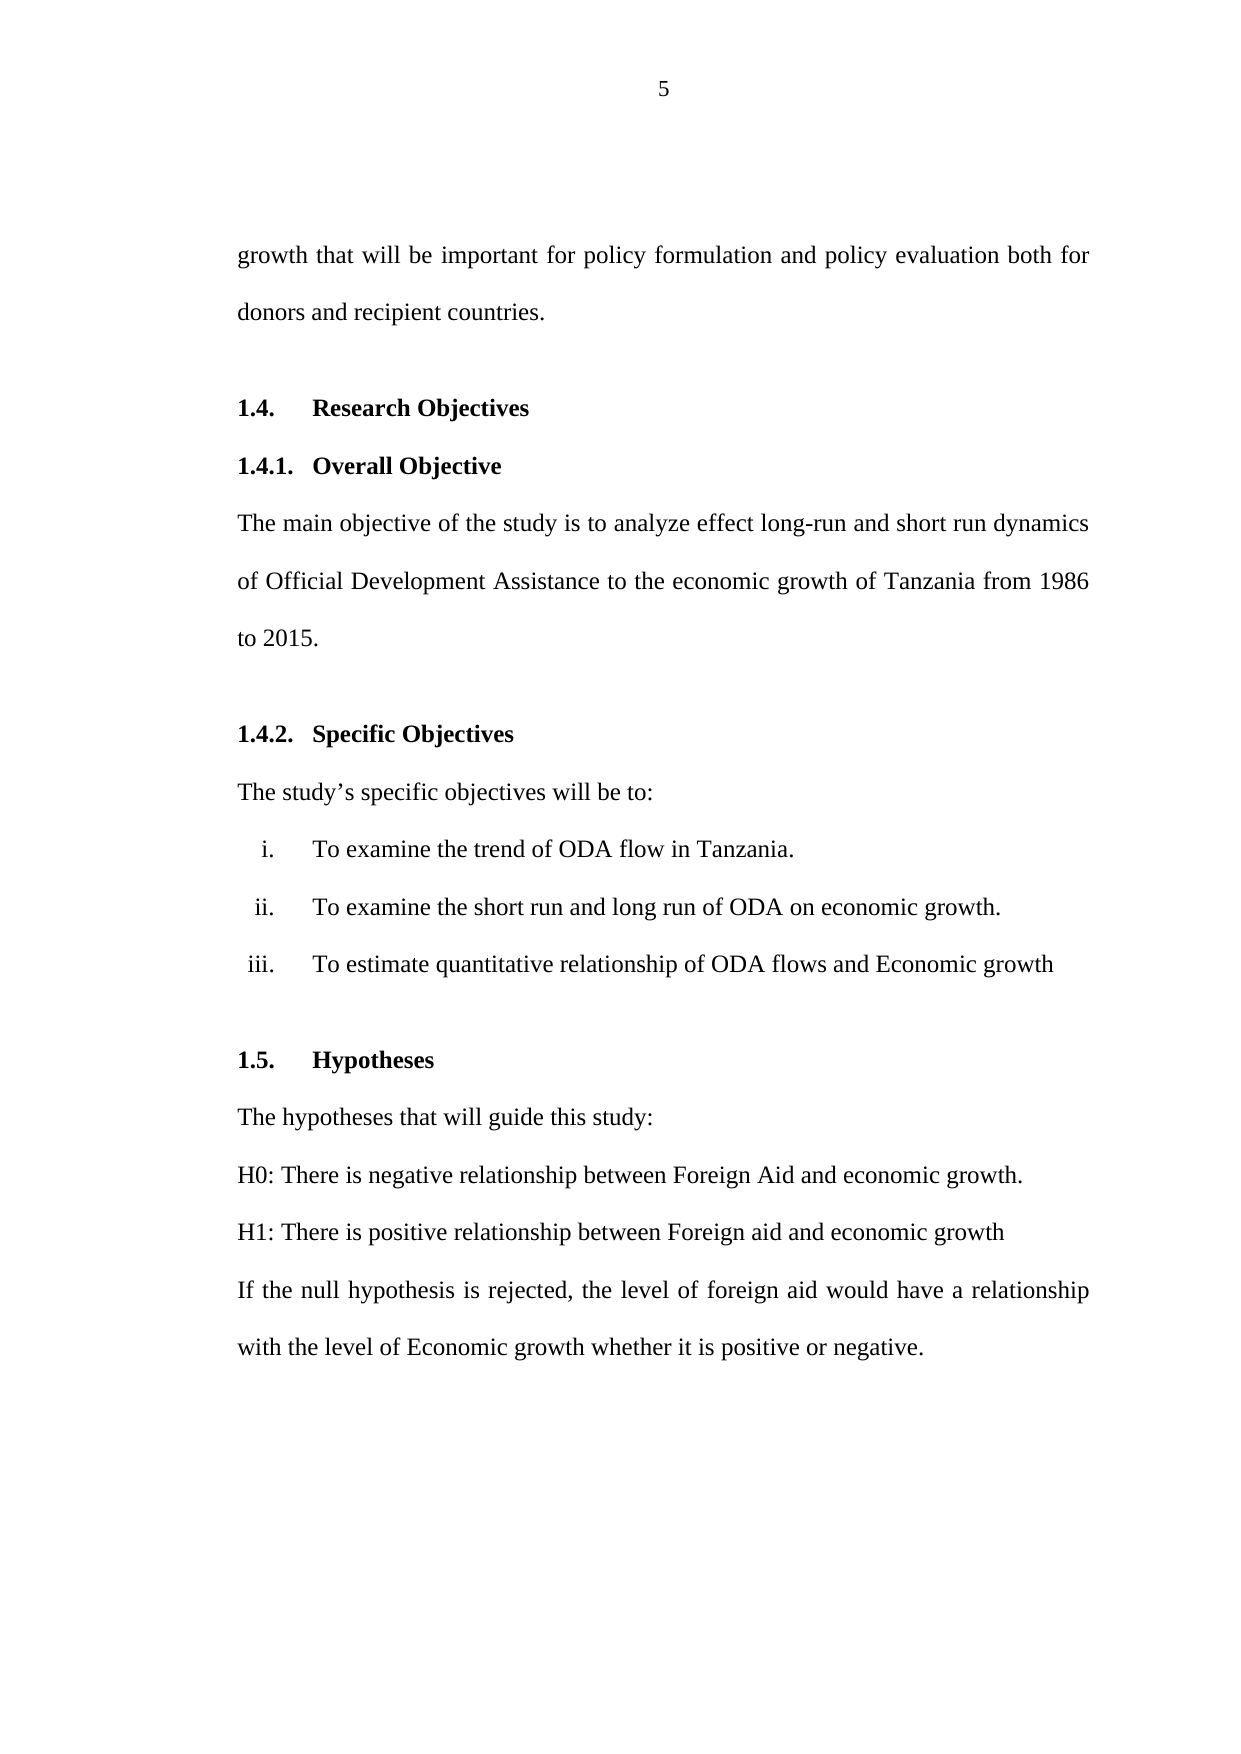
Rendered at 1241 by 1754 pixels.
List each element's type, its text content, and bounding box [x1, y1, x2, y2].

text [237, 240, 1090, 326]
subtitle Specific Objectives [237, 719, 1090, 748]
text H0: There is negative relationship between Foreign Aid and economic growth. [237, 1160, 1090, 1189]
subtitle Hypotheses [237, 1045, 1090, 1074]
text H1: There is positive relationship between Foreign aid and economic growth [237, 1217, 1090, 1246]
subtitle Research Objectives [237, 393, 1090, 422]
list To examine the trend of ODA flow in Tanzania. [274, 834, 1090, 863]
text The hypotheses that will guide this study: [237, 1102, 1090, 1131]
text The study’s specific objectives will be to: [237, 777, 1090, 805]
list To examine the short run and long run of ODA on economic growth. [274, 892, 1090, 920]
subtitle Overall Objective [237, 451, 1090, 479]
list To estimate quantitative relationship of ODA flows and Economic growth [274, 949, 1090, 978]
text If the null hypothesis is rejected, the level of foreign aid would have a relationship with the level of Economic growth whether it is positive or negative. [237, 1275, 1090, 1361]
text The main objective of the study is to analyze effect long-run and short run dynamics of Official Development Assistance to the economic growth of Tanzania from 1986 to 2015. [237, 508, 1090, 652]
